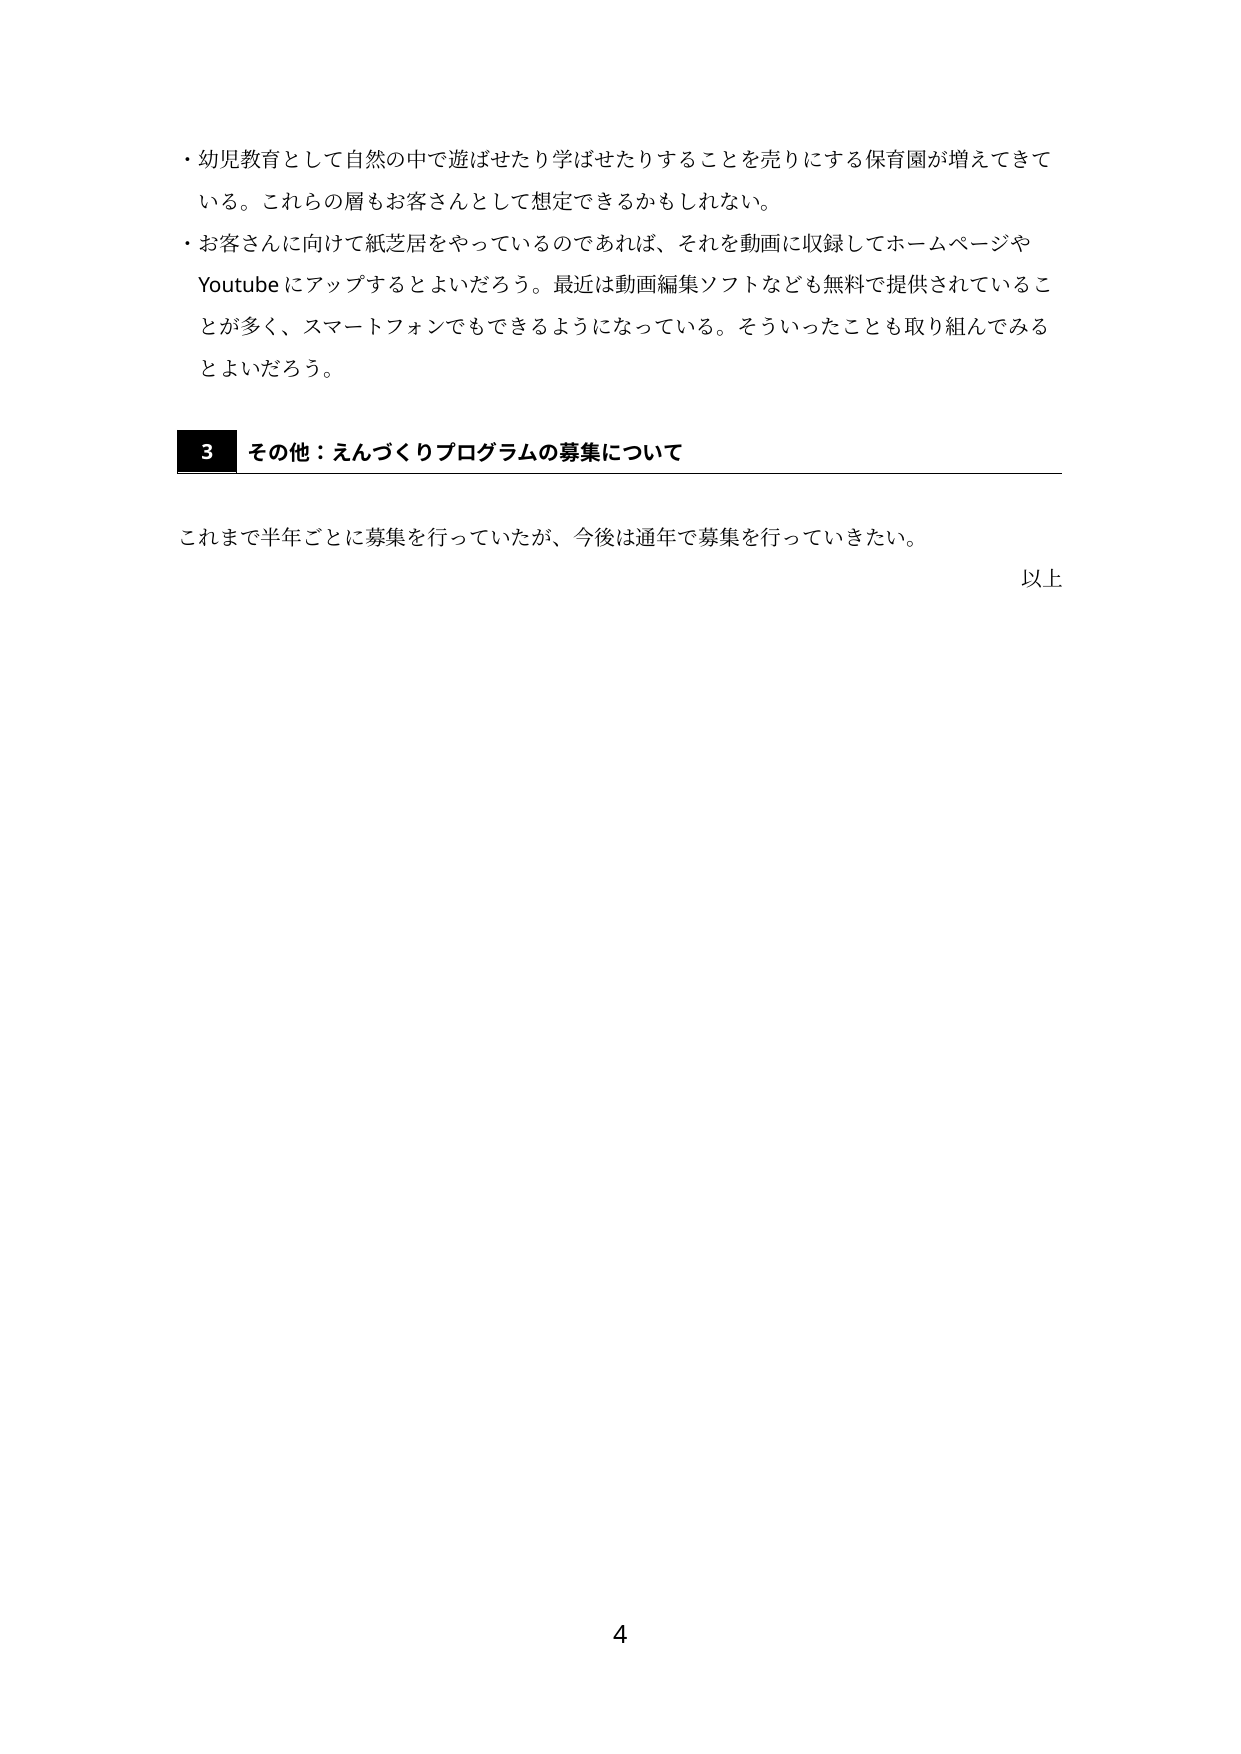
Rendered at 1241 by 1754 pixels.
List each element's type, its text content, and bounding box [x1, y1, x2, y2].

text ・お客さんに向けて紙芝居をやっているのであれば、それを動画に収録してホームページやYoutubeにアップするとよいだろう。最近は動画編集ソフトなども無料で提供されていることが多く、スマートフォンでもできるようになっている。そういったことも取り組んでみるとよいだろう。 [177, 221, 1063, 388]
table_header その他：えんづくりプログラムの募集について [237, 430, 1062, 472]
text 以上 [177, 557, 1063, 598]
table_header 3 [178, 431, 236, 472]
text ・幼児教育として自然の中で遊ばせたり学ばせたりすることを売りにする保育園が増えてきている。これらの層もお客さんとして想定できるかもしれない。 [177, 138, 1063, 221]
text これまで半年ごとに募集を行っていたが、今後は通年で募集を行っていきたい。 [177, 515, 1063, 557]
